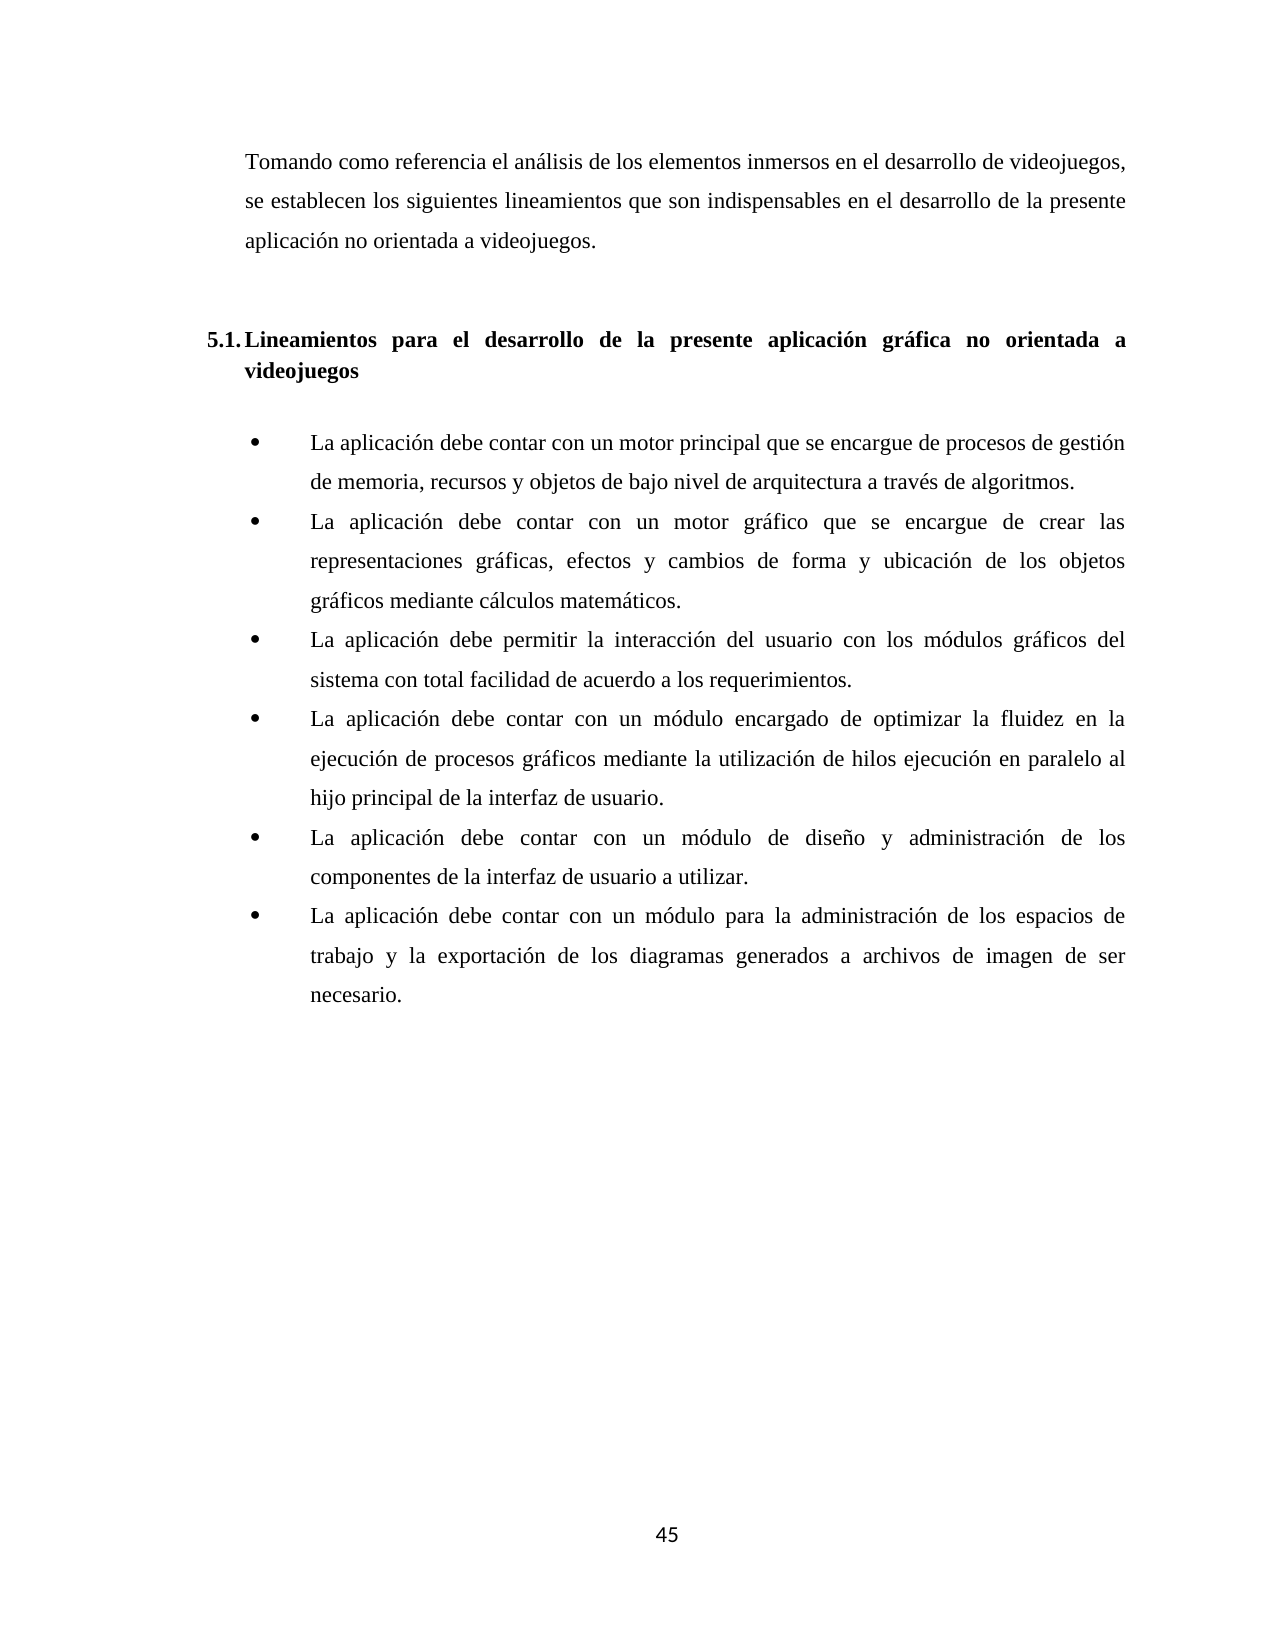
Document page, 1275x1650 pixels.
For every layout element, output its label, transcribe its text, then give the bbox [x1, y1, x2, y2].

list La aplicación debe contar con un módulo de diseño y administración de los componentes de la interfaz de usuario a utilizar. [251, 824, 1127, 889]
text Tomando como referencia el análisis de los elementos inmersos en el desarrollo de videojuegos, se establecen los siguientes lineamientos que son indispensables en el desarrollo de la presente aplicación no orientada a videojuegos. [245, 148, 1127, 253]
list La aplicación debe permitir la interacción del usuario con los módulos gráficos del sistema con total facilidad de acuerdo a los requerimientos. [251, 626, 1127, 692]
list La aplicación debe contar con un módulo encargado de optimizar la fluidez en la ejecución de procesos gráficos mediante la utilización de hilos ejecución en paralelo al hijo principal de la interfaz de usuario. [251, 705, 1127, 811]
list La aplicación debe contar con un motor gráfico que se encargue de crear las representaciones gráficas, efectos y cambios de forma y ubicación de los objetos gráficos mediante cálculos matemáticos. [251, 508, 1127, 613]
list La aplicación debe contar con un motor principal que se encargue de procesos de gestión de memoria, recursos y objetos de bajo nivel de arquitectura a través de algoritmos. [251, 429, 1127, 495]
subtitle Lineamientos para el desarrollo de la presente aplicación gráfica no orientada a videojuegos [207, 326, 1127, 383]
list La aplicación debe contar con un módulo para la administración de los espacios de trabajo y la exportación de los diagramas generados a archivos de imagen de ser necesario. [251, 903, 1127, 1008]
